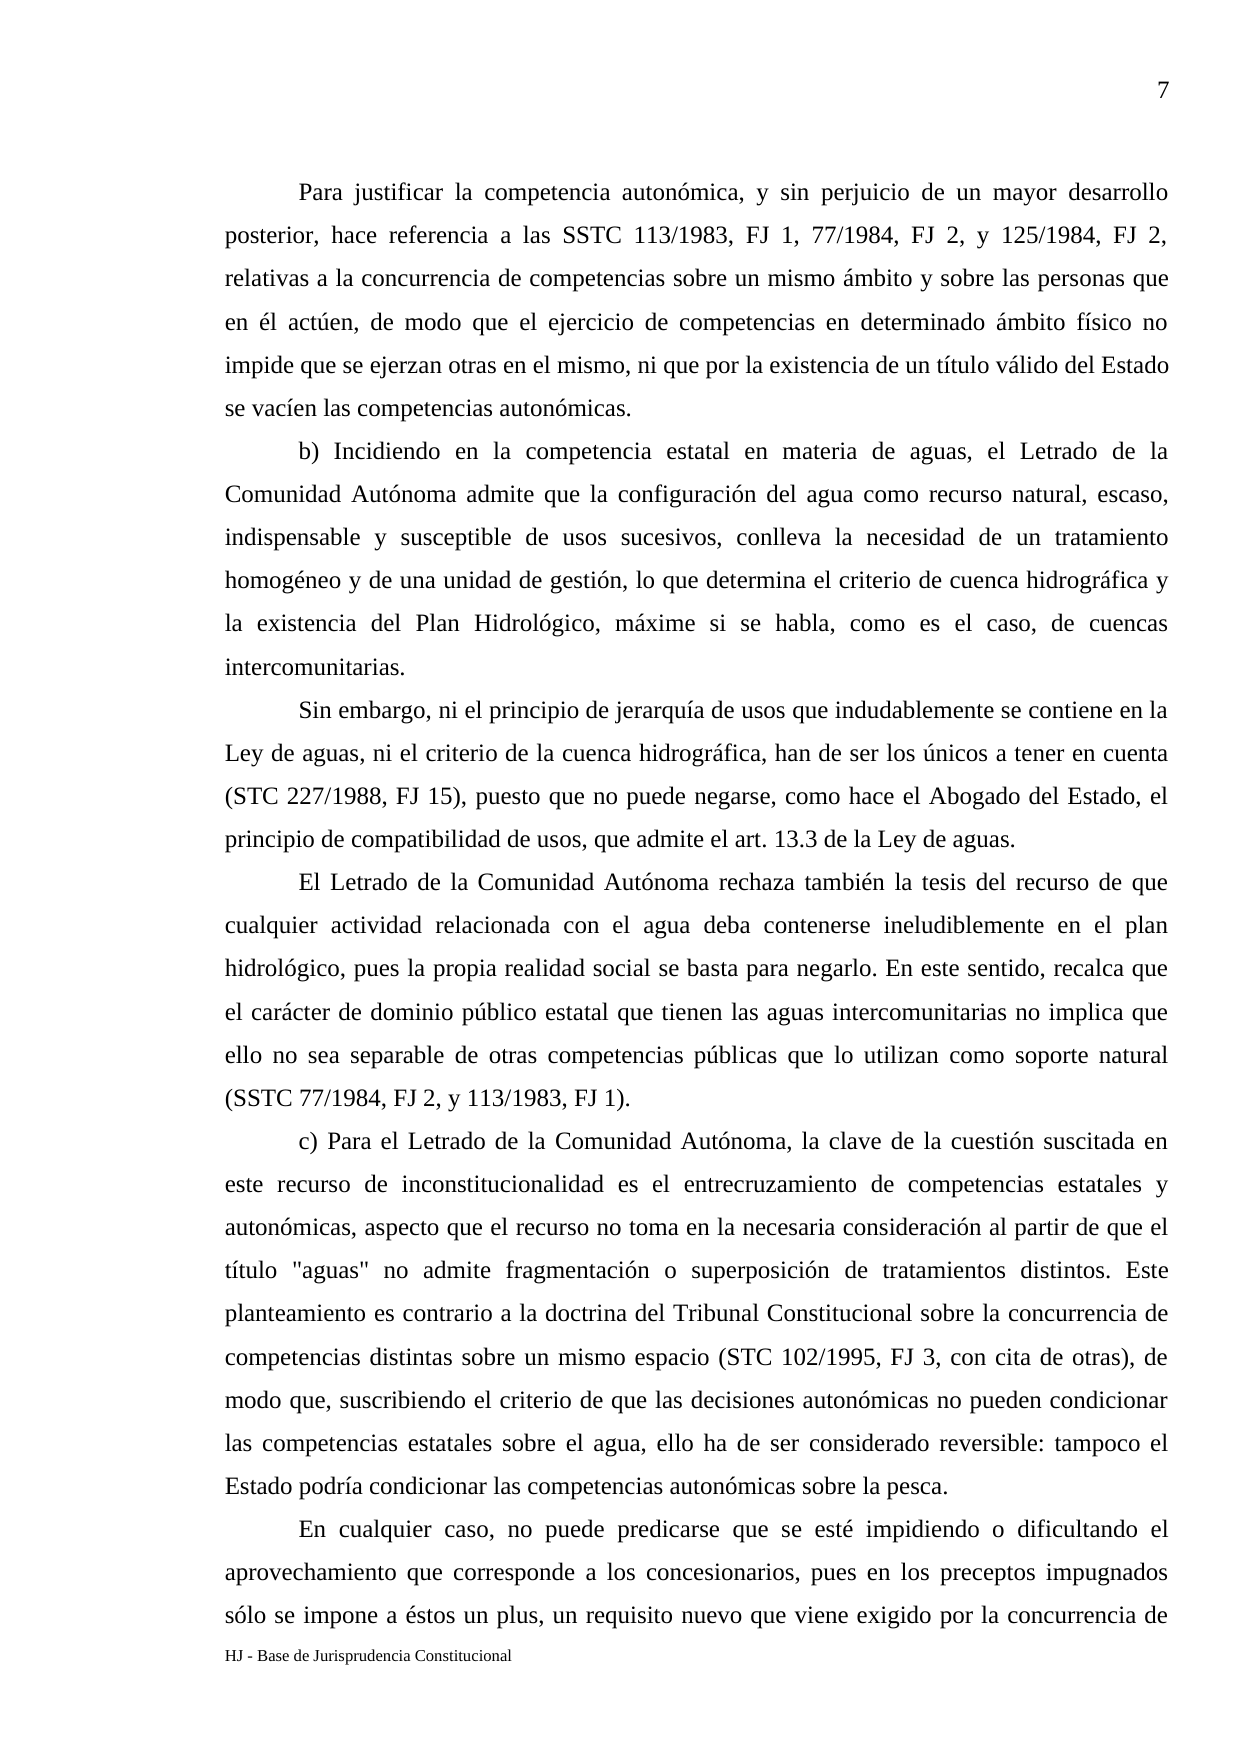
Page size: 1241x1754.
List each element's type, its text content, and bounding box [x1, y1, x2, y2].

text Para justificar la competencia autonómica, y sin perjuicio de un mayor desarrollo posterior, hace referencia a las SSTC 113/1983, FJ 1, 77/1984, FJ 2, y 125/1984, FJ 2, relativas a la concurrencia de competencias sobre un mismo ámbito y sobre las personas que en él actúen, de modo que el ejercicio de competencias en determinado ámbito físico no impide que se ejerzan otras en el mismo, ni que por la existencia de un título válido del Estado se vacíen las competencias autonómicas. [224, 177, 1169, 422]
text El Letrado de la Comunidad Autónoma rechaza también la tesis del recurso de que cualquier actividad relacionada con el agua deba contenerse ineludiblemente en el plan hidrológico, pues la propia realidad social se basta para negarlo. En este sentido, recalca que el carácter de dominio público estatal que tienen las aguas intercomunitarias no implica que ello no sea separable de otras competencias públicas que lo utilizan como soporte natural (SSTC 77/1984, FJ 2, y 113/1983, FJ 1). [224, 867, 1169, 1112]
text c) Para el Letrado de la Comunidad Autónoma, la clave de la cuestión suscitada en este recurso de inconstitucionalidad es el entrecruzamiento de competencias estatales y autonómicas, aspecto que el recurso no toma en la necesaria consideración al partir de que el título "aguas" no admite fragmentación o superposición de tratamientos distintos. Este planteamiento es contrario a la doctrina del Tribunal Constitucional sobre la concurrencia de competencias distintas sobre un mismo espacio (STC 102/1995, FJ 3, con cita de otras), de modo que, suscribiendo el criterio de que las decisiones autonómicas no pueden condicionar las competencias estatales sobre el agua, ello ha de ser considerado reversible: tampoco el Estado podría condicionar las competencias autonómicas sobre la pesca. [224, 1126, 1169, 1500]
text Sin embargo, ni el principio de jerarquía de usos que indudablemente se contiene en la Ley de aguas, ni el criterio de la cuenca hidrográfica, han de ser los únicos a tener en cuenta (STC 227/1988, FJ 15), puesto que no puede negarse, como hace el Abogado del Estado, el principio de compatibilidad de usos, que admite el art. 13.3 de la Ley de aguas. [224, 695, 1169, 853]
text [224, 1514, 1169, 1629]
text b) Incidiendo en la competencia estatal en materia de aguas, el Letrado de la Comunidad Autónoma admite que la configuración del agua como recurso natural, escaso, indispensable y susceptible de usos sucesivos, conlleva la necesidad de un tratamiento homogéneo y de una unidad de gestión, lo que determina el criterio de cuenca hidrográfica y la existencia del Plan Hidrológico, máxime si se habla, como es el caso, de cuencas intercomunitarias. [224, 436, 1169, 680]
